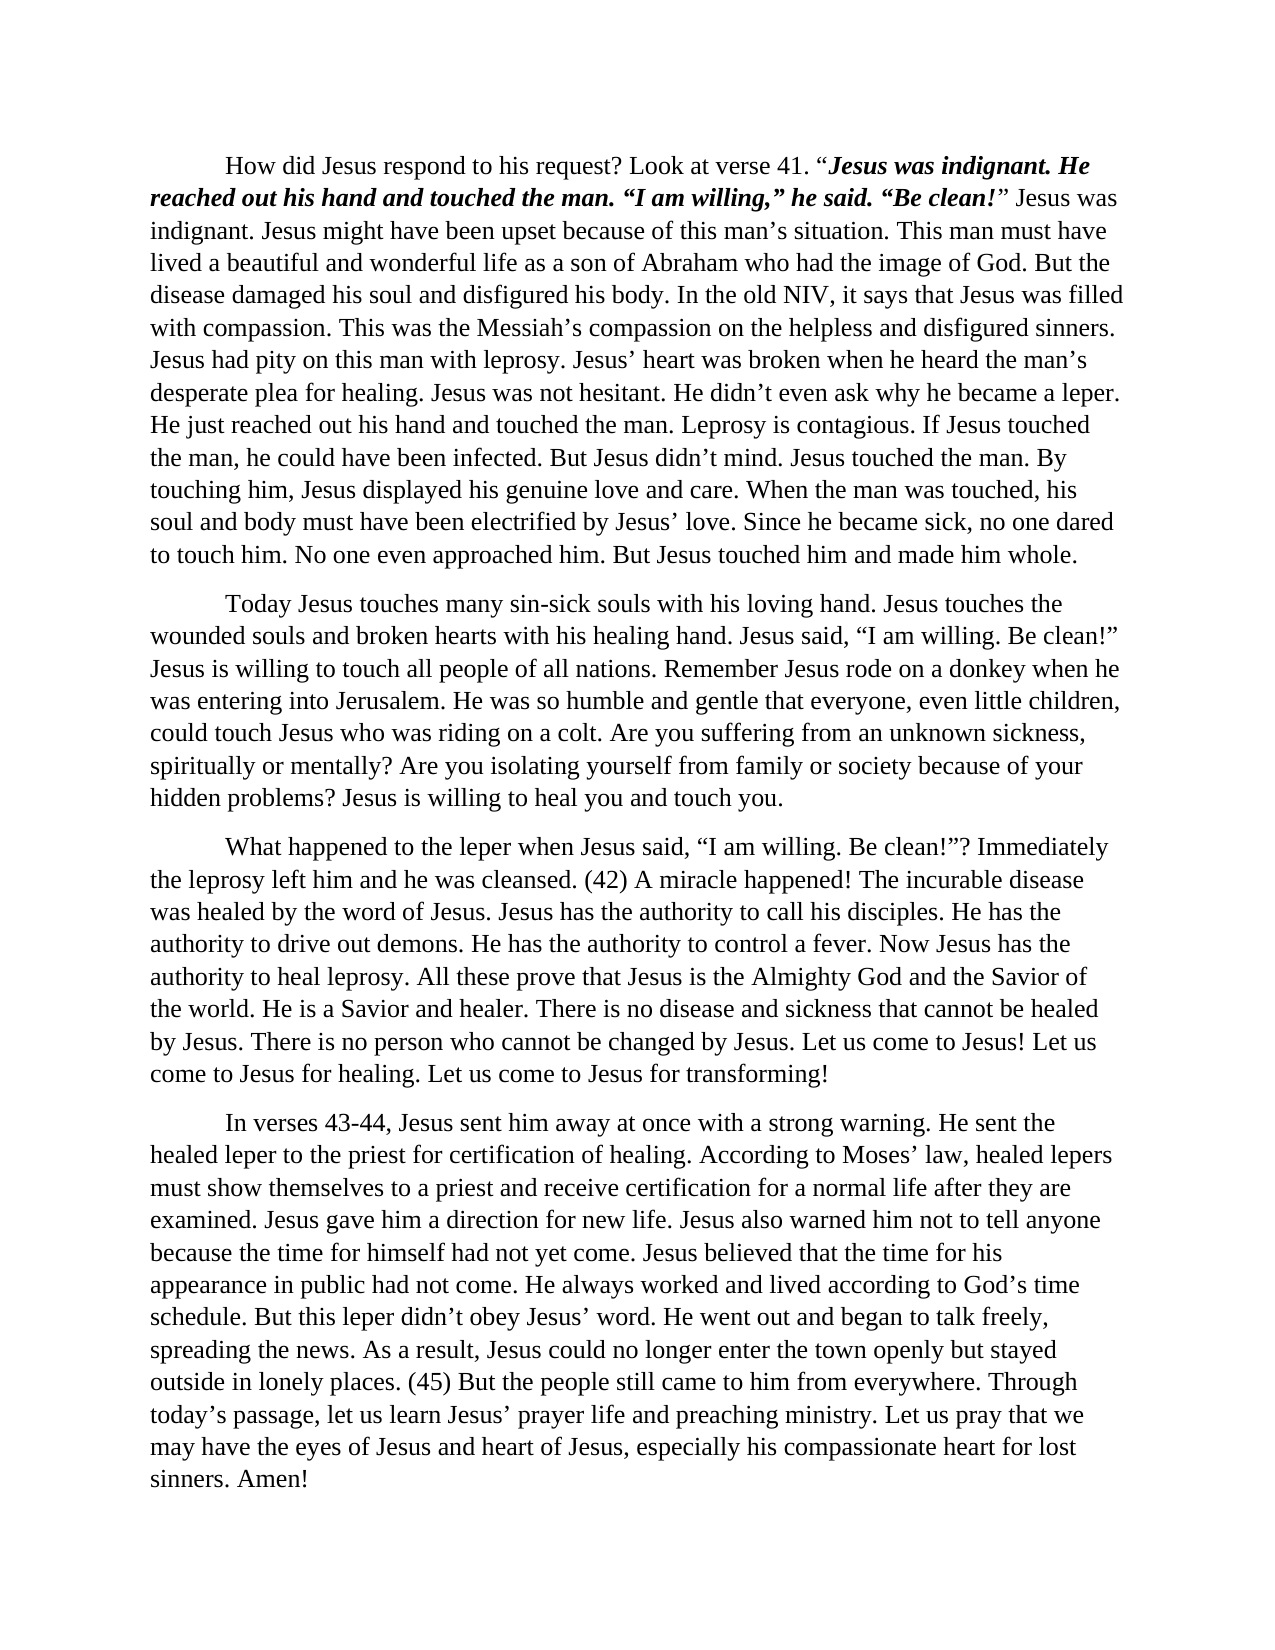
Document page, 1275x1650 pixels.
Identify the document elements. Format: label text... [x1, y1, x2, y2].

text What happened to the leper when Jesus said, “I am willing. Be clean!”? Immediately the leprosy left him and he was cleansed. (42) A miracle happened! The incurable disease was healed by the word of Jesus. Jesus has the authority to call his disciples. He has the authority to drive out demons. He has the authority to control a fever. Now Jesus has the authority to heal leprosy. All these prove that Jesus is the Almighty God and the Savior of the world. He is a Savior and healer. There is no disease and sickness that cannot be healed by Jesus. There is no person who cannot be changed by Jesus. Let us come to Jesus! Let us come to Jesus for healing. Let us come to Jesus for transforming! [150, 831, 1125, 1088]
text In verses 43-44, Jesus sent him away at once with a strong warning. He sent the healed leper to the priest for certification of healing. According to Moses’ law, healed lepers must show themselves to a priest and receive certification for a normal life after they are examined. Jesus gave him a direction for new life. Jesus also warned him not to tell anyone because the time for himself had not yet come. Jesus believed that the time for his appearance in public had not come. He always worked and lived according to God’s time schedule. But this leper didn’t obey Jesus’ word. He went out and began to talk freely, spreading the news. As a result, Jesus could no longer enter the town openly but stayed outside in lonely places. (45) But the people still came to him from everywhere. Through today’s passage, let us learn Jesus’ prayer life and preaching ministry. Let us pray that we may have the eyes of Jesus and heart of Jesus, especially his compassionate heart for lost sinners. Amen! [150, 1107, 1125, 1493]
text Today Jesus touches many sin-sick souls with his loving hand. Jesus touches the wounded souls and broken hearts with his healing hand. Jesus said, “I am willing. Be clean!” Jesus is willing to touch all people of all nations. Remember Jesus rode on a donkey when he was entering into Jerusalem. He was so humble and gentle that everyone, even little children, could touch Jesus who was riding on a colt. Are you suffering from an unknown sickness, spiritually or mentally? Are you isolating yourself from family or society because of your hidden problems? Jesus is willing to heal you and touch you. [150, 588, 1125, 812]
text How did Jesus respond to his request? Look at verse 41. “Jesus was indignant. He reached out his hand and touched the man. “I am willing,” he said. “Be clean!” Jesus was indignant. Jesus might have been upset because of this man’s situation. This man must have lived a beautiful and wonderful life as a son of Abraham who had the image of God. But the disease damaged his soul and disfigured his body. In the old NIV, it says that Jesus was filled with compassion. This was the Messiah’s compassion on the helpless and disfigured sinners. Jesus had pity on this man with leprosy. Jesus’ heart was broken when he heard the man’s desperate plea for healing. Jesus was not hesitant. He didn’t even ask why he became a leper. He just reached out his hand and touched the man. Leprosy is contagious. If Jesus touched the man, he could have been infected. But Jesus didn’t mind. Jesus touched the man. By touching him, Jesus displayed his genuine love and care. When the man was touched, his soul and body must have been electrified by Jesus’ love. Since he became sick, no one dared to touch him. No one even approached him. But Jesus touched him and made him whole. [150, 150, 1125, 569]
